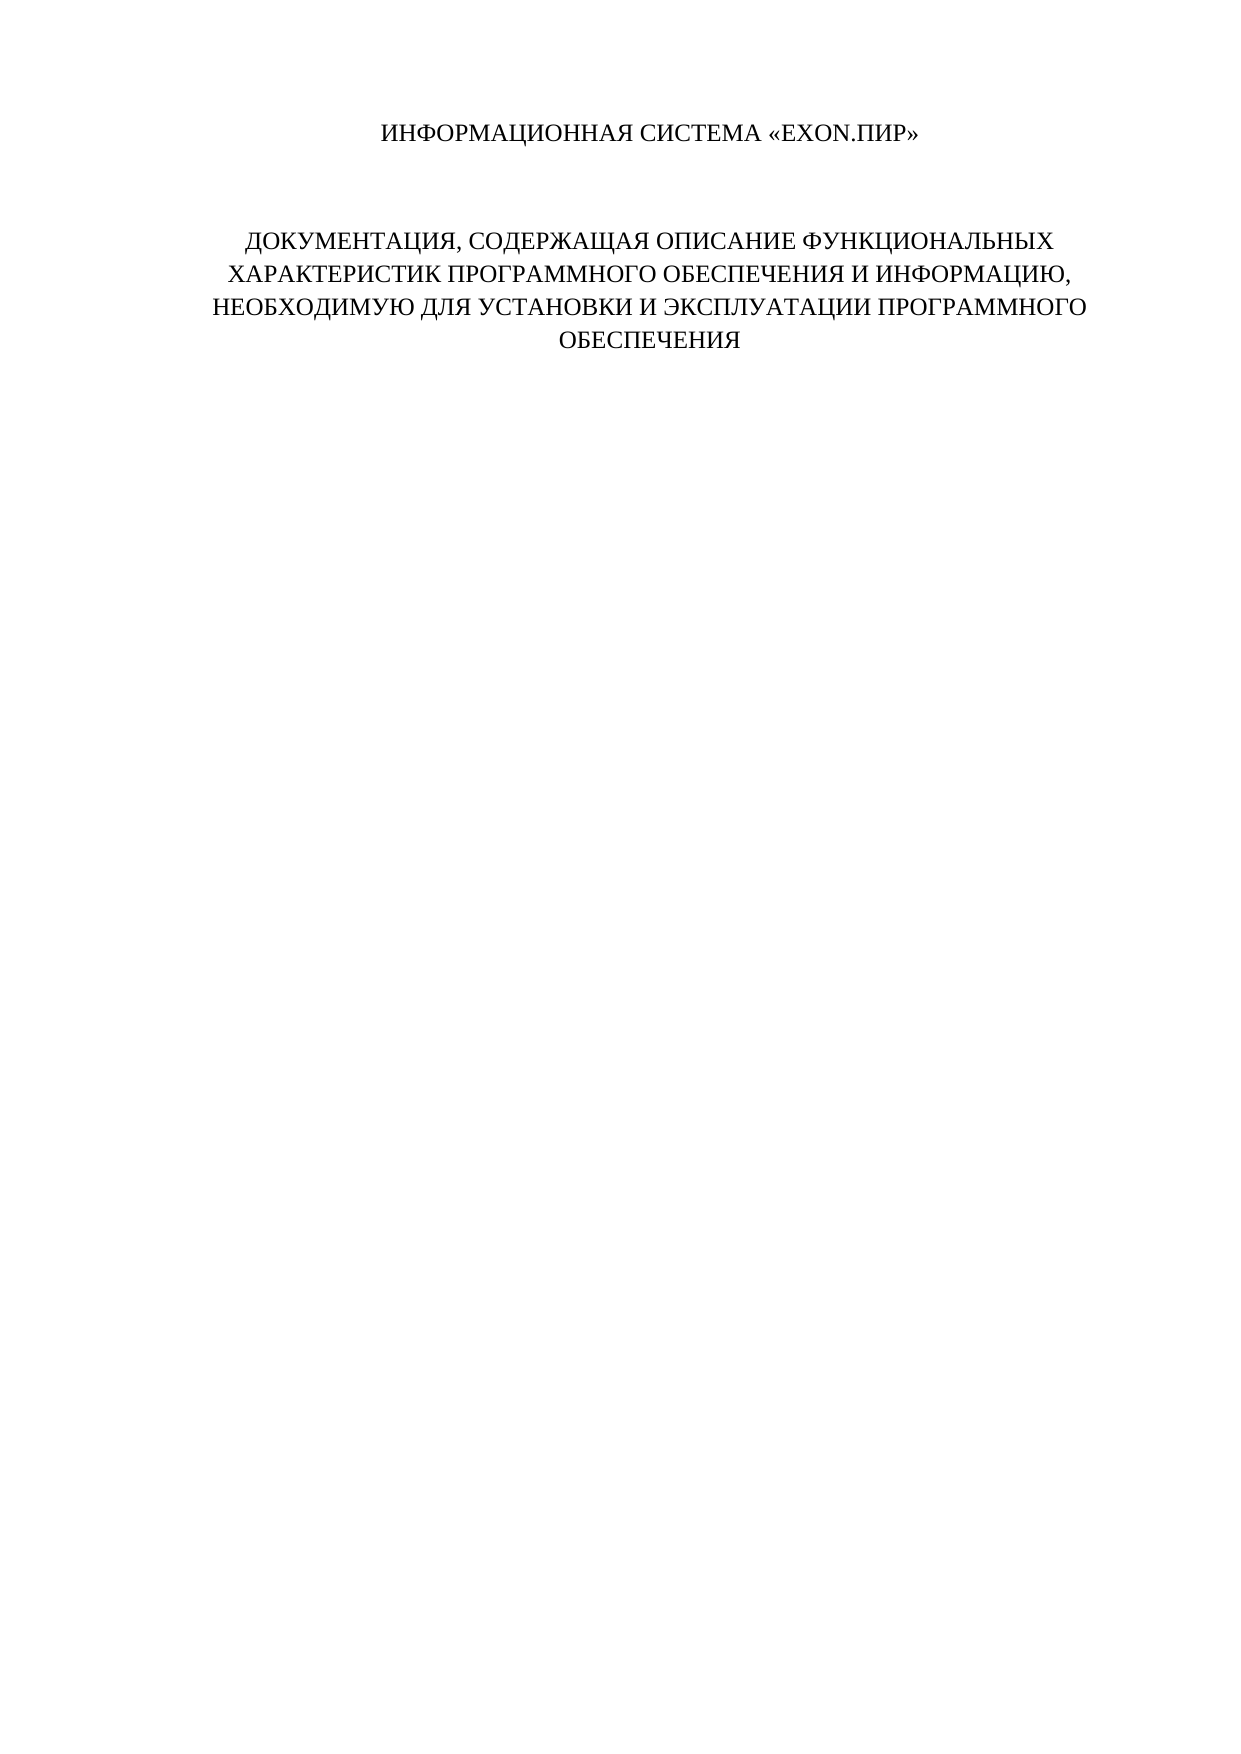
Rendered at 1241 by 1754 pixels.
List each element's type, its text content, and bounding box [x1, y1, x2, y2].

text Документация, содержащая описание функциональных характеристик программного обеспечения и информацию, необходимую для установки и эксплуатации программного обеспечениЯ [148, 226, 1152, 354]
text Информационная система «Exon.ПИР» [148, 118, 1152, 147]
